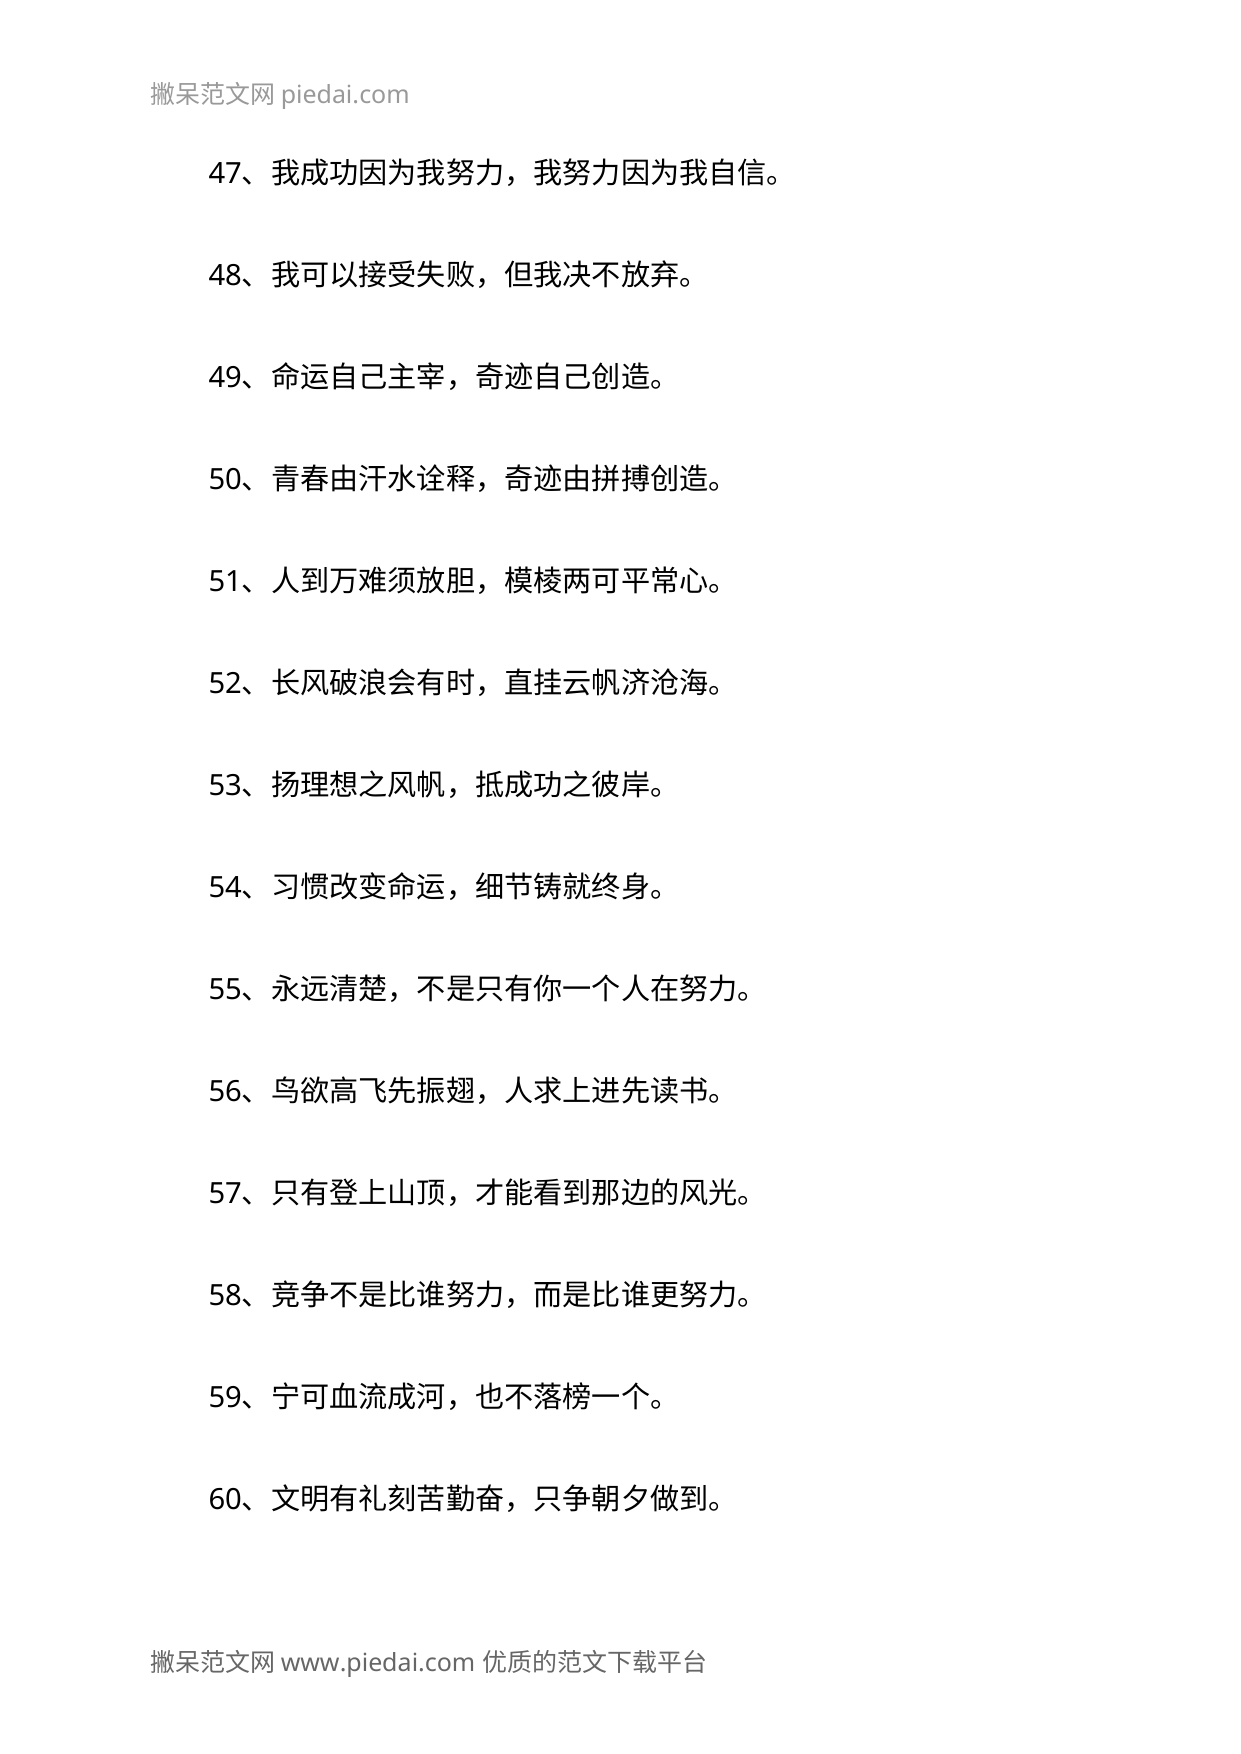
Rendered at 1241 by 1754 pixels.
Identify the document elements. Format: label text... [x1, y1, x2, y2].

text 54、习惯改变命运，细节铸就终身。 [150, 864, 1090, 906]
text 57、只有登上山顶，才能看到那边的风光。 [150, 1170, 1090, 1212]
text 56、鸟欲高飞先振翅，人求上进先读书。 [150, 1068, 1090, 1110]
text 60、文明有礼刻苦勤奋，只争朝夕做到。 [150, 1476, 1090, 1518]
text 50、青春由汗水诠释，奇迹由拼搏创造。 [150, 456, 1090, 498]
text 59、宁可血流成河，也不落榜一个。 [150, 1374, 1090, 1416]
text 48、我可以接受失败，但我决不放弃。 [150, 252, 1090, 294]
text 58、竞争不是比谁努力，而是比谁更努力。 [150, 1272, 1090, 1314]
text 53、扬理想之风帆，抵成功之彼岸。 [150, 762, 1090, 804]
text 55、永远清楚，不是只有你一个人在努力。 [150, 966, 1090, 1008]
text 51、人到万难须放胆，模棱两可平常心。 [150, 558, 1090, 600]
text 49、命运自己主宰，奇迹自己创造。 [150, 354, 1090, 396]
text 52、长风破浪会有时，直挂云帆济沧海。 [150, 660, 1090, 702]
text 47、我成功因为我努力，我努力因为我自信。 [150, 150, 1090, 192]
